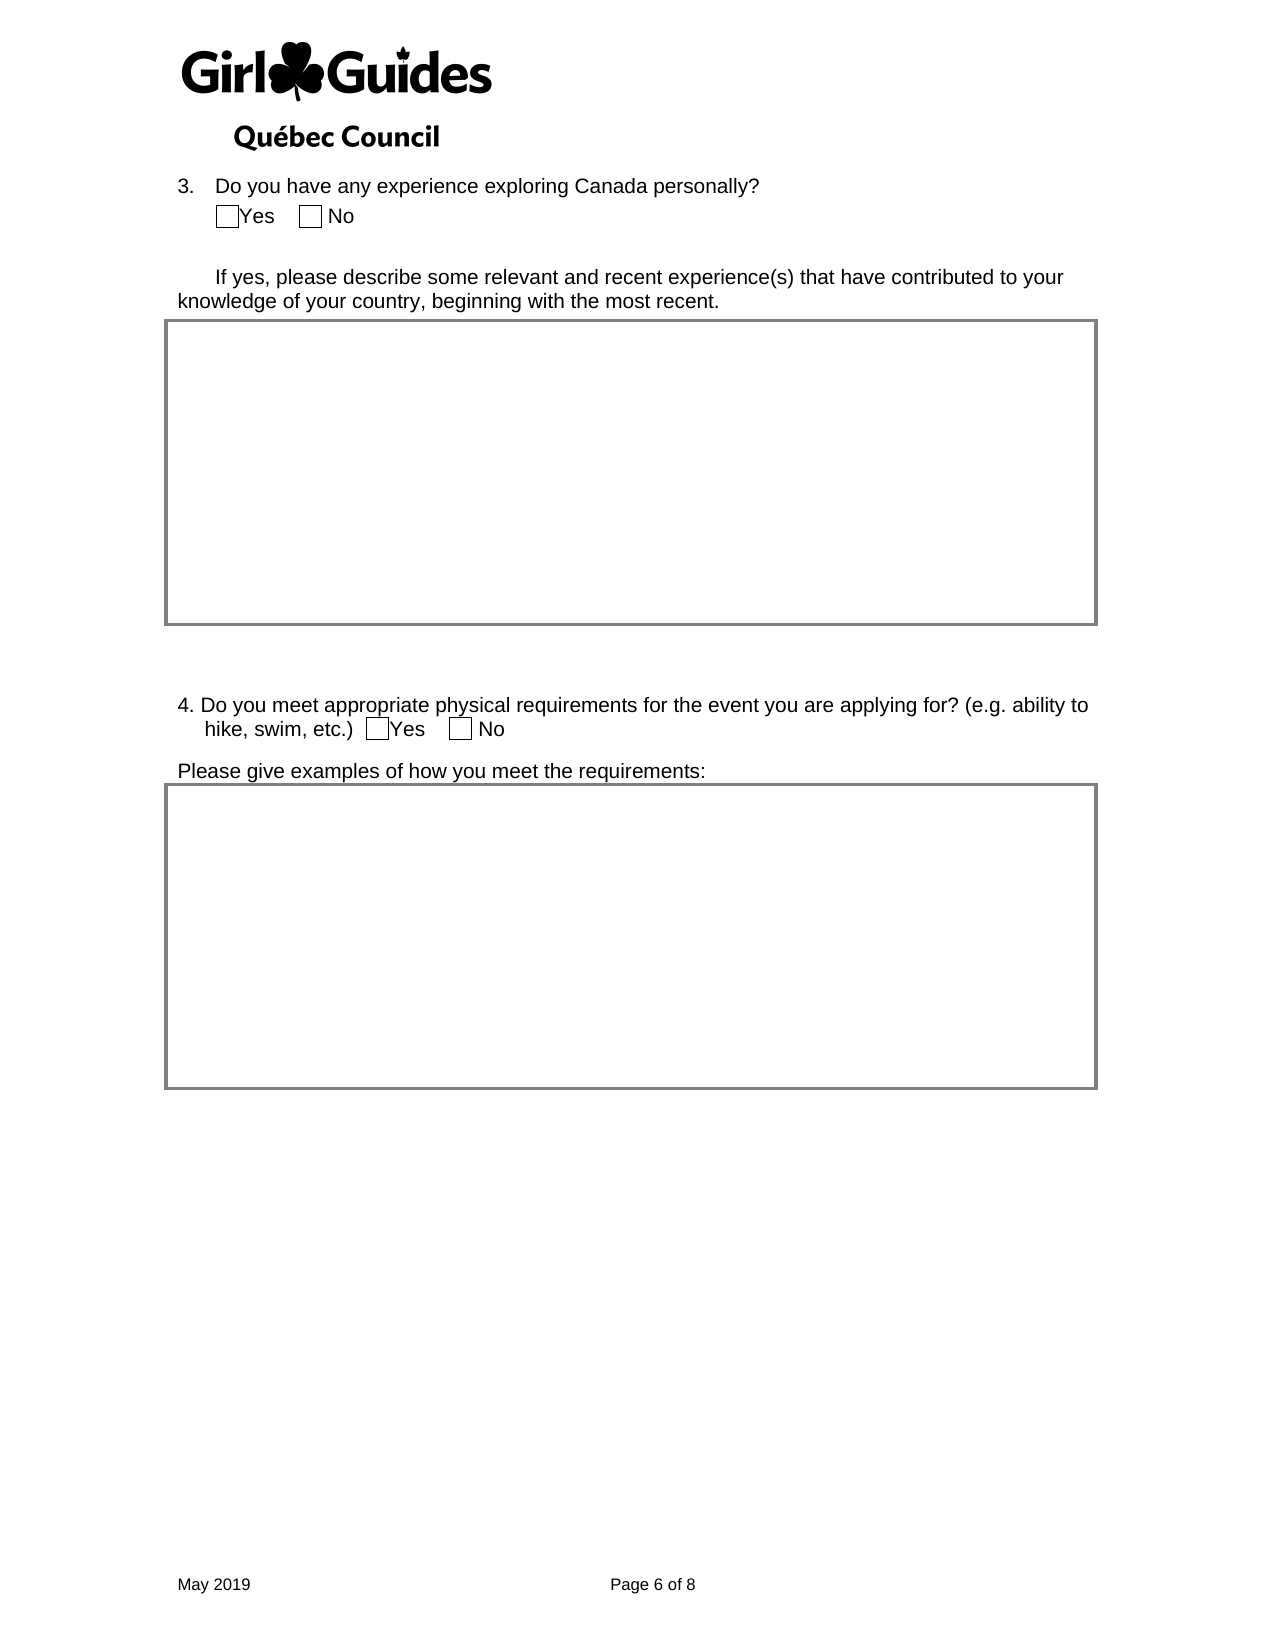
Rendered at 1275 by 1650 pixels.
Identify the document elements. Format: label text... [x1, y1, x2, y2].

text 4. Do you meet appropriate physical requirements for the event you are applying for? (e.g. ability to hike, swim, etc.) Yes No [177, 692, 1127, 740]
table_header Please give examples of how you meet the requirements: [166, 753, 1096, 783]
picture [158, 18, 515, 171]
table_header [168, 322, 1094, 623]
text 3. Do you have any experience exploring Canada personally? [177, 174, 1127, 198]
table_cell [168, 786, 1094, 1087]
text If yes, please describe some relevant and recent experience(s) that have contributed to your knowledge of your country, beginning with the most recent. [177, 264, 1127, 312]
text Yes No [177, 204, 1127, 228]
